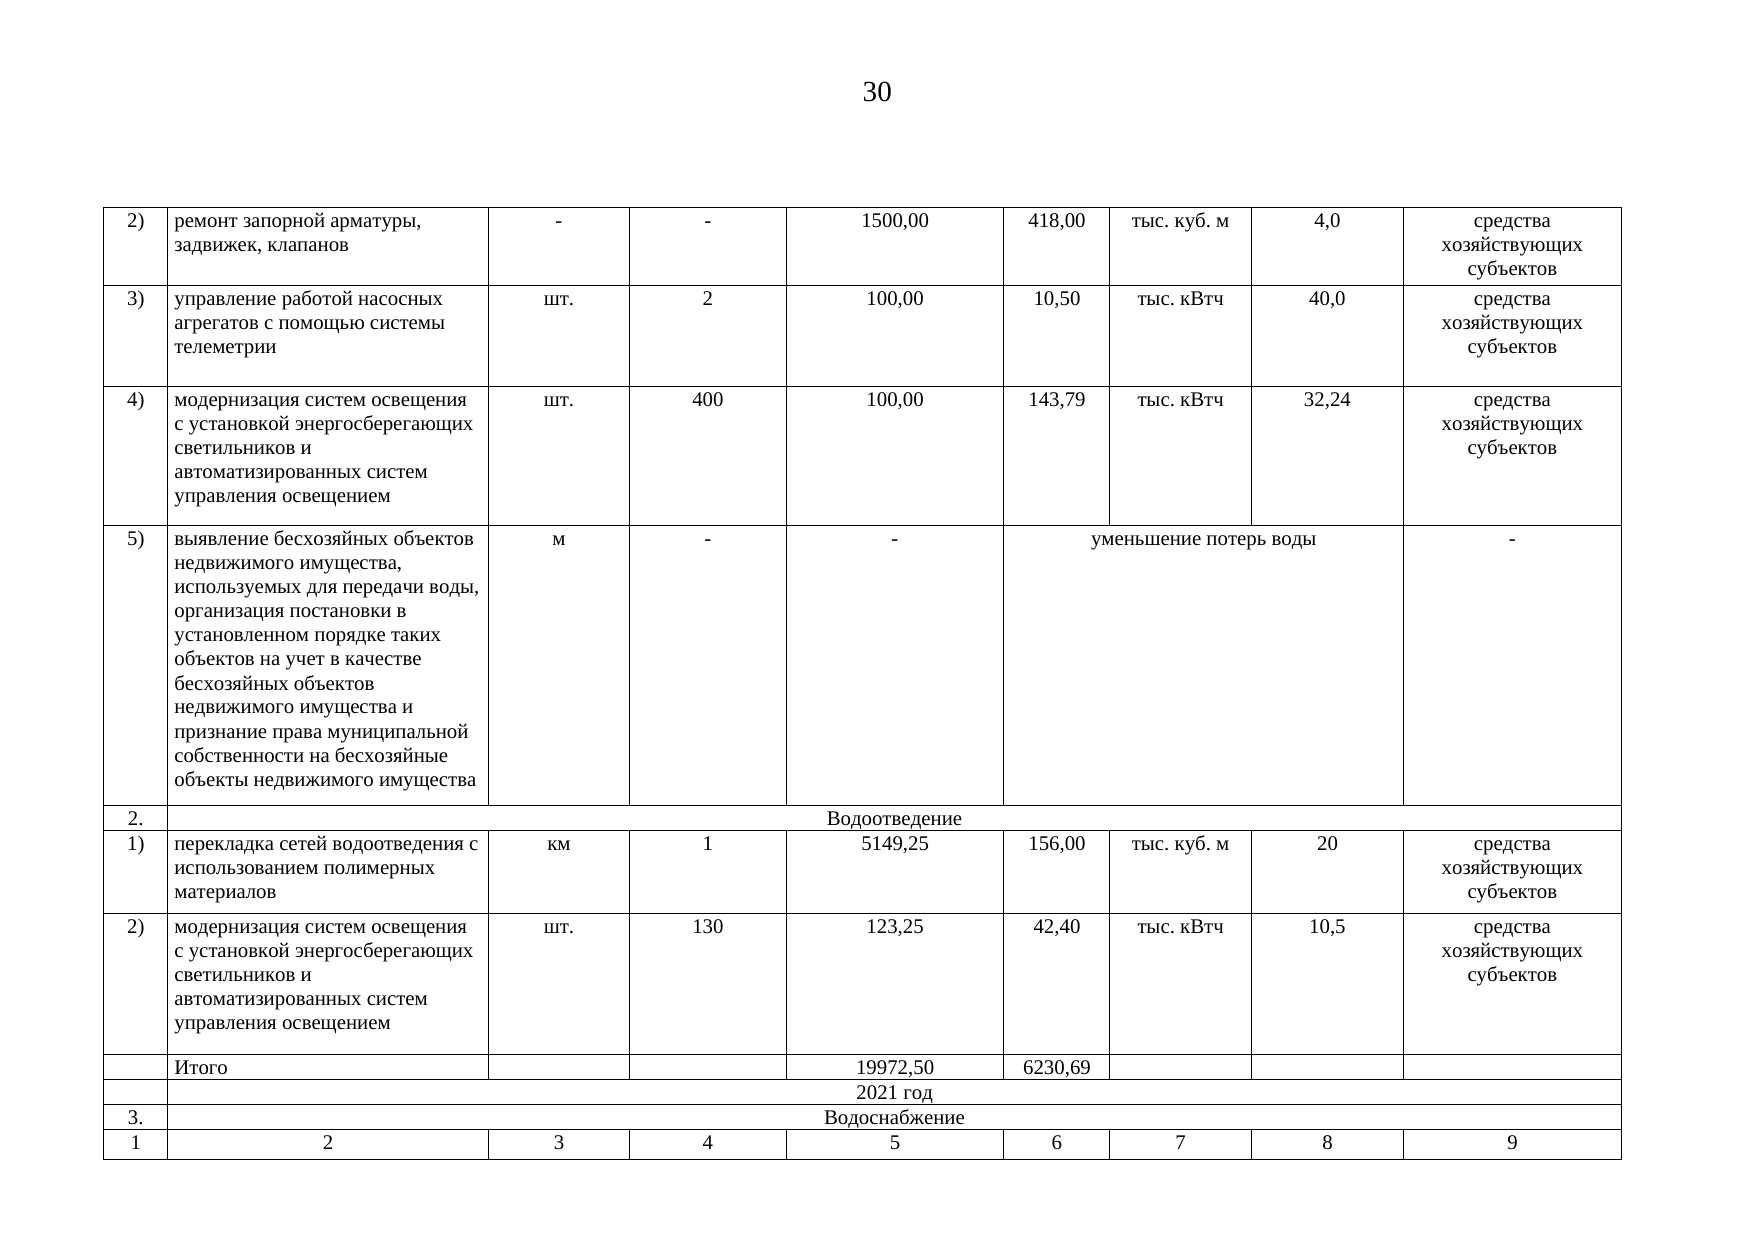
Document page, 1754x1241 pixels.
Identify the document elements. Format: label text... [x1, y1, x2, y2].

table_cell средства хозяйствующих субъектов [1404, 387, 1621, 525]
table_cell км [489, 831, 629, 913]
table_cell 8 [1252, 1130, 1403, 1159]
table_cell 4) [104, 387, 167, 525]
table_cell 2) [104, 914, 167, 1053]
table_cell - [489, 208, 629, 285]
table_cell ремонт запорной арматуры, задвижек, клапанов [168, 208, 488, 285]
table_cell 130 [630, 914, 786, 1053]
table_cell 2. [104, 806, 167, 830]
table_cell Водоотведение [168, 806, 1621, 830]
table_cell 7 [1110, 1130, 1251, 1159]
table_cell управление работой насосных агрегатов с помощью системы телеметрии [168, 286, 488, 386]
table_cell 400 [630, 387, 786, 525]
table_cell 20 [1252, 831, 1403, 913]
table_cell 123,25 [787, 914, 1003, 1053]
table_cell 6230,69 [1004, 1055, 1109, 1079]
table_cell тыс. кВтч [1110, 286, 1251, 386]
table_cell 156,00 [1004, 831, 1109, 913]
table_cell 9 [1404, 1130, 1621, 1159]
table_cell 32,24 [1252, 387, 1403, 525]
table_cell 143,79 [1004, 387, 1109, 525]
table_cell 2 [630, 286, 786, 386]
table_cell шт. [489, 387, 629, 525]
table_cell тыс. кВтч [1110, 914, 1251, 1053]
table_cell модернизация систем освещения с установкой энергосберегающих светильников и автоматизированных систем управления освещением [168, 387, 488, 525]
table_cell 2 [168, 1130, 488, 1159]
table_cell [1404, 1055, 1621, 1079]
table_cell 4 [630, 1130, 786, 1159]
table_cell 3. [104, 1105, 167, 1129]
table_cell тыс. куб. м [1110, 208, 1251, 285]
table_cell 4,0 [1252, 208, 1403, 285]
table_cell Итого [168, 1055, 488, 1079]
table_cell 418,00 [1004, 208, 1109, 285]
table_cell средства хозяйствующих субъектов [1404, 286, 1621, 386]
table_cell 19972,50 [787, 1055, 1003, 1079]
table_cell 10,50 [1004, 286, 1109, 386]
table_cell 100,00 [787, 387, 1003, 525]
table_cell 100,00 [787, 286, 1003, 386]
table_cell средства хозяйствующих субъектов [1404, 914, 1621, 1053]
table_cell 5 [787, 1130, 1003, 1159]
table_cell выявление бесхозяйных объектов недвижимого имущества, используемых для передачи воды, организация постановки в установленном порядке таких объектов на учет в качестве бесхозяйных объектов недвижимого имущества и признание права муниципальной собственности на бесхозяйные объекты недвижимого имущества [168, 526, 488, 804]
table_cell м [489, 526, 629, 804]
table_cell [104, 1080, 167, 1104]
table_cell уменьшение потерь воды [1004, 526, 1403, 804]
table_cell 2021 год [168, 1080, 1621, 1104]
table_cell средства хозяйствующих субъектов [1404, 831, 1621, 913]
table_cell 5) [104, 526, 167, 804]
table_cell - [787, 526, 1003, 804]
table_cell средства хозяйствующих субъектов [1404, 208, 1621, 285]
table_cell 3 [489, 1130, 629, 1159]
table_cell 3) [104, 286, 167, 386]
table_cell шт. [489, 286, 629, 386]
table_cell 5149,25 [787, 831, 1003, 913]
table_cell модернизация систем освещения с установкой энергосберегающих светильников и автоматизированных систем управления освещением [168, 914, 488, 1053]
table_cell [1110, 1055, 1251, 1079]
table_cell [104, 1055, 167, 1079]
table_cell тыс. куб. м [1110, 831, 1251, 913]
table_cell тыс. кВтч [1110, 387, 1251, 525]
table_cell 6 [1004, 1130, 1109, 1159]
table_cell Водоснабжение [168, 1105, 1621, 1129]
table_cell 1500,00 [787, 208, 1003, 285]
table_cell [630, 1055, 786, 1079]
table_cell 1) [104, 831, 167, 913]
table_cell [489, 1055, 629, 1079]
table_cell 2) [104, 208, 167, 285]
table_cell [1252, 1055, 1403, 1079]
table_cell 40,0 [1252, 286, 1403, 386]
table_cell - [630, 208, 786, 285]
table_cell - [1404, 526, 1621, 804]
table_cell 1 [104, 1130, 167, 1159]
table_cell перекладка сетей водоотведения с использованием полимерных материалов [168, 831, 488, 913]
table_cell шт. [489, 914, 629, 1053]
table_cell 10,5 [1252, 914, 1403, 1053]
table_cell 42,40 [1004, 914, 1109, 1053]
table_cell 1 [630, 831, 786, 913]
table_cell - [630, 526, 786, 804]
